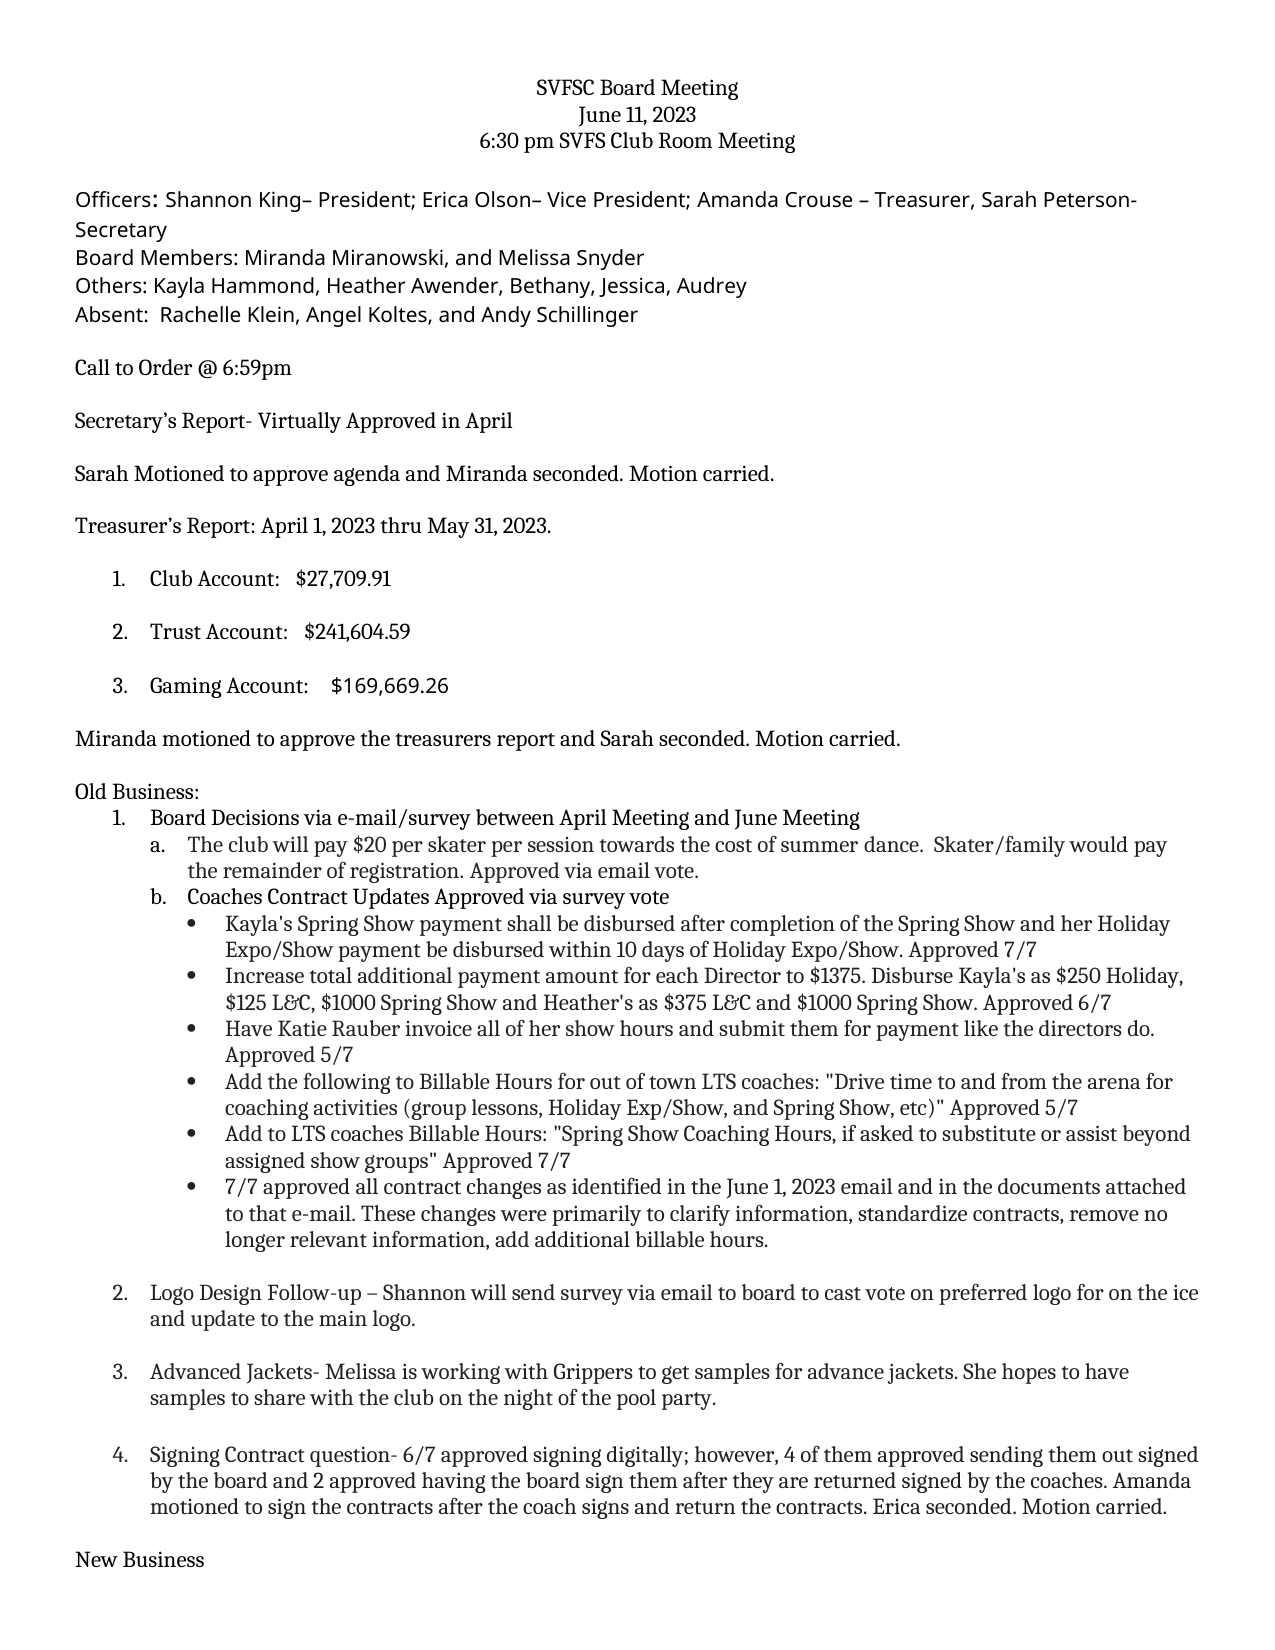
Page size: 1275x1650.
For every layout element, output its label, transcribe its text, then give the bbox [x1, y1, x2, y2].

text Absent: Rachelle Klein, Angel Koltes, and Andy Schillinger [75, 300, 1200, 328]
list The club will pay $20 per skater per session towards the cost of summer dance. Skater/family would pay the remainder of registration. Approved via email vote. [150, 831, 1200, 884]
text Old Business: [75, 779, 1200, 805]
text Officers: Shannon King– President; Erica Olson– Vice President; Amanda Crouse – Treasurer, Sarah Peterson-Secretary [75, 180, 1200, 243]
list Add the following to Billable Hours for out of town LTS coaches: "Drive time to and from the arena for coaching activities (group lessons, Holiday Exp/Show, and Spring Show, etc)" Approved 5/7 [187, 1068, 1200, 1121]
list Board Decisions via e-mail/survey between April Meeting and June Meeting [112, 805, 1200, 831]
list Increase total additional payment amount for each Director to $1375. Disburse Kayla's as $250 Holiday, $125 L&C, $1000 Spring Show and Heather's as $375 L&C and $1000 Spring Show. Approved 6/7 [187, 963, 1200, 1016]
list Logo Design Follow-up – Shannon will send survey via email to board to cast vote on preferred logo for on the ice and update to the main logo. [112, 1279, 1200, 1332]
text Sarah Motioned to approve agenda and Miranda seconded. Motion carried. [75, 460, 1200, 487]
text Miranda motioned to approve the treasurers report and Sarah seconded. Motion carried. [75, 726, 1200, 752]
list Kayla's Spring Show payment shall be disbursed after completion of the Spring Show and her Holiday Expo/Show payment be disbursed within 10 days of Holiday Expo/Show. Approved 7/7 [187, 910, 1200, 963]
list 7/7 approved all contract changes as identified in the June 1, 2023 email and in the documents attached to that e-mail. These changes were primarily to clarify information, standardize contracts, remove no longer relevant information, add additional billable hours. [187, 1174, 1200, 1253]
text Secretary’s Report- Virtually Approved in April [75, 408, 1200, 434]
text Board Members: Miranda Miranowski, and Melissa Snyder [75, 243, 1200, 272]
text Treasurer’s Report: April 1, 2023 thru May 31, 2023. [75, 513, 1200, 539]
text Others: Kayla Hammond, Heather Awender, Bethany, Jessica, Audrey [75, 272, 1200, 300]
list Coaches Contract Updates Approved via survey vote [150, 884, 1200, 910]
list Gaming Account: $169,669.26 [112, 671, 1200, 699]
list Club Account: $27,709.91 [112, 566, 1200, 592]
text Call to Order @ 6:59pm [75, 355, 1200, 381]
list Have Katie Rauber invoice all of her show hours and submit them for payment like the directors do. Approved 5/7 [187, 1016, 1200, 1068]
text June 11, 2023 [75, 101, 1200, 128]
list Add to LTS coaches Billable Hours: "Spring Show Coaching Hours, if asked to substitute or assist beyond assigned show groups" Approved 7/7 [187, 1121, 1200, 1174]
text 6:30 pm SVFS Club Room Meeting [75, 128, 1200, 154]
text New Business [75, 1547, 1200, 1573]
text SVFSC Board Meeting [75, 75, 1200, 101]
list Signing Contract question- 6/7 approved signing digitally; however, 4 of them approved sending them out signed by the board and 2 approved having the board sign them after they are returned signed by the coaches. Amanda motioned to sign the contracts after the coach signs and return the contracts. Erica seconded. Motion carried. [112, 1441, 1200, 1520]
list Trust Account: $241,604.59 [112, 618, 1200, 645]
list Advanced Jackets- Melissa is working with Grippers to get samples for advance jackets. She hopes to have samples to share with the club on the night of the pool party. [112, 1358, 1200, 1411]
